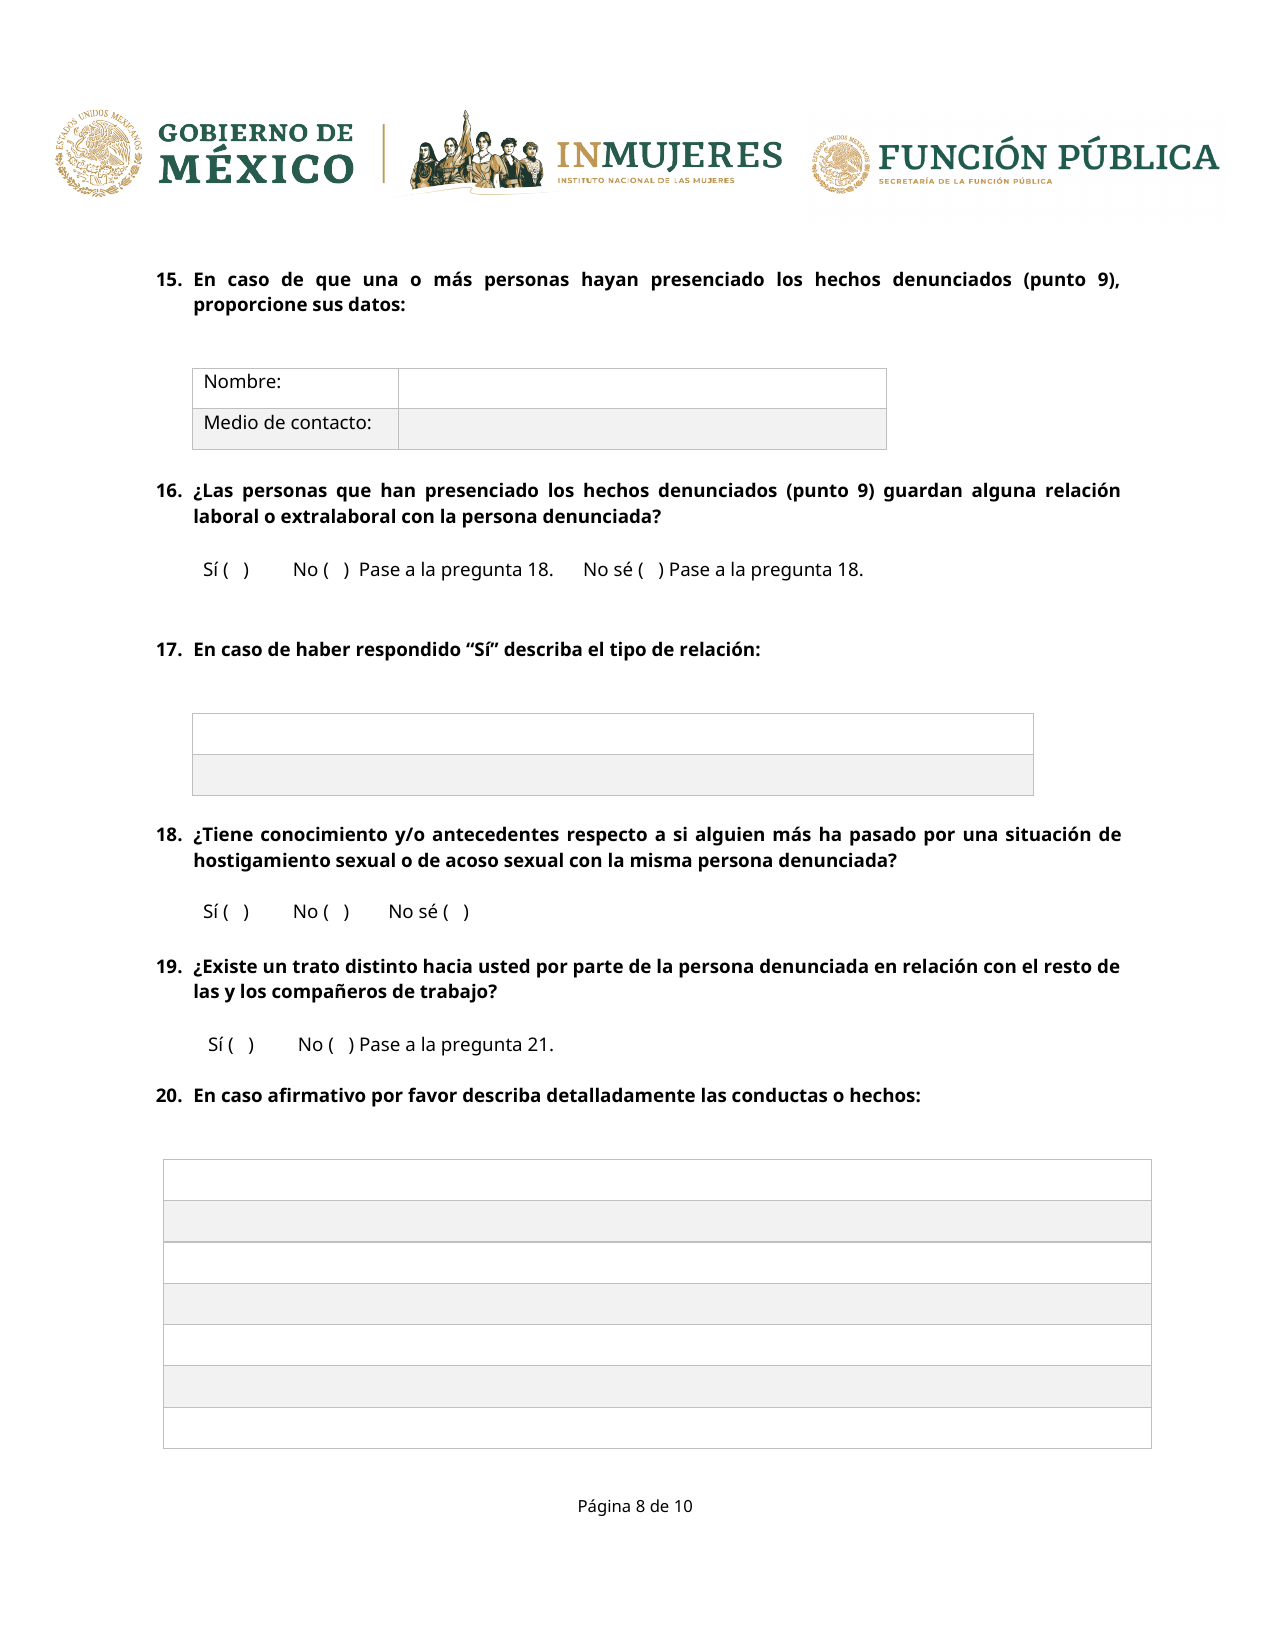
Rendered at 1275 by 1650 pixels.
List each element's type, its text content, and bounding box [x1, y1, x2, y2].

table_cell [164, 1366, 1151, 1407]
picture [41, 76, 794, 248]
table_cell [164, 1284, 1151, 1324]
table_header [164, 1160, 1151, 1200]
table_cell [164, 1201, 1151, 1241]
list ¿Las personas que han presenciado los hechos denunciados (punto 9) guardan alguna relación laboral o extralaboral con la persona denunciada? [156, 478, 1122, 529]
list En caso de que una o más personas hayan presenciado los hechos denunciados (punto 9), proporcione sus datos: [156, 266, 1122, 317]
list ¿Existe un trato distinto hacia usted por parte de la persona denunciada en relación con el resto de las y los compañeros de trabajo? [156, 953, 1122, 1004]
table_cell [164, 1325, 1151, 1365]
table_cell Medio de contacto: [193, 409, 398, 449]
table_header Nombre: [193, 369, 398, 408]
list Sí ( ) No ( ) No sé ( ) [193, 898, 1137, 923]
table_header [193, 714, 1033, 754]
picture [800, 111, 1229, 226]
list En caso de haber respondido “Sí” describa el tipo de relación: [156, 637, 1122, 662]
list En caso afirmativo por favor describa detalladamente las conductas o hechos: [156, 1083, 1122, 1108]
table_header [399, 369, 886, 408]
list ¿Tiene conocimiento y/o antecedentes respecto a si alguien más ha pasado por una situación de hostigamiento sexual o de acoso sexual con la misma persona denunciada? [156, 821, 1122, 872]
list Sí ( ) No ( ) Pase a la pregunta 18. No sé ( ) Pase a la pregunta 18. [193, 556, 1137, 582]
table_cell [164, 1243, 1151, 1283]
table_cell [399, 409, 886, 449]
table_cell [164, 1408, 1151, 1448]
table_cell [193, 755, 1033, 795]
list Sí ( ) No ( ) Pase a la pregunta 21. [193, 1032, 1152, 1057]
